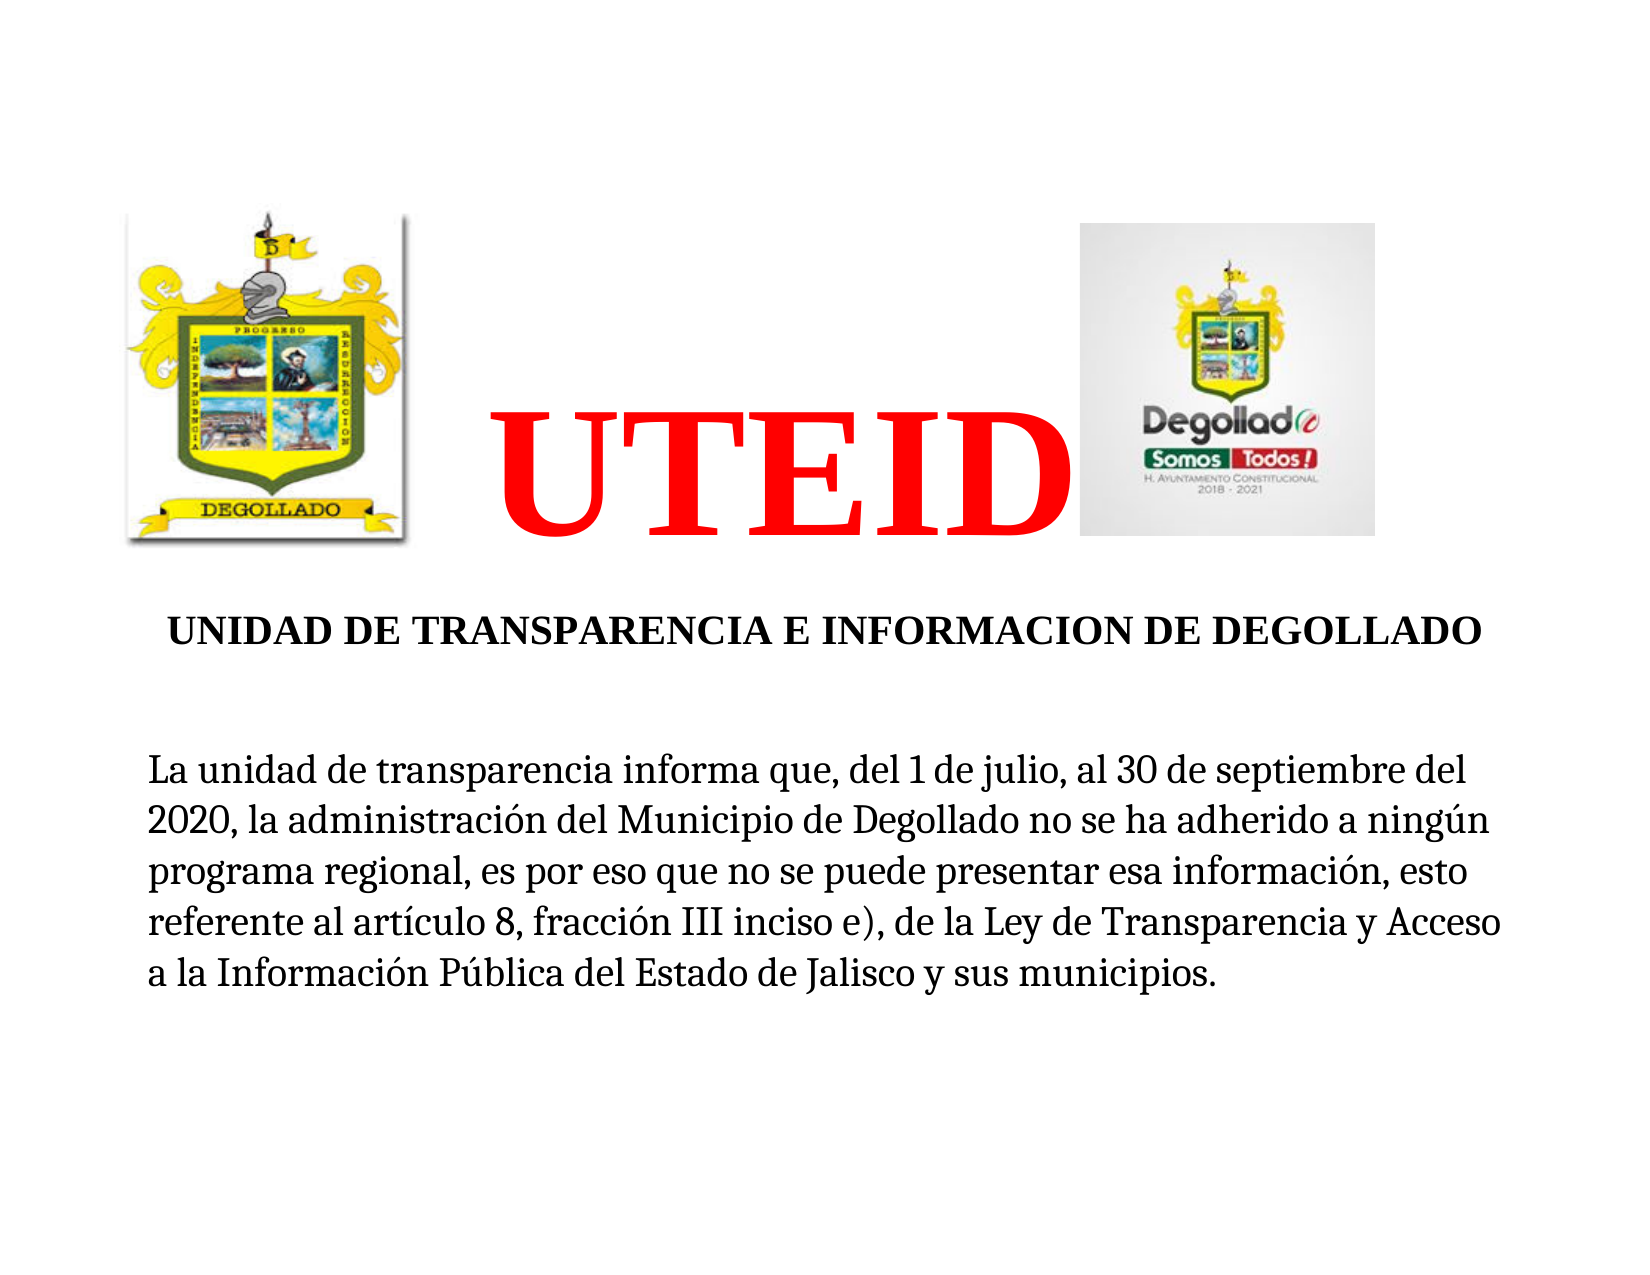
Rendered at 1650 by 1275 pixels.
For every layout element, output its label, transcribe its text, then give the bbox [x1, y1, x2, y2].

text UNIDAD DE TRANSPARENCIA E INFORMACION DE DEGOLLADO [148, 606, 1502, 653]
picture [1079, 223, 1375, 536]
text La unidad de transparencia informa que, del 1 de julio, al 30 de septiembre del 2020, la administración del Municipio de Degollado no se ha adherido a ningún programa regional, es por eso que no se puede presentar esa información, esto referente al artículo 8, fracción III inciso e), de la Ley de Transparencia y Acceso a la Información Pública del Estado de Jalisco y sus municipios. [148, 746, 1502, 996]
picture [118, 203, 421, 555]
